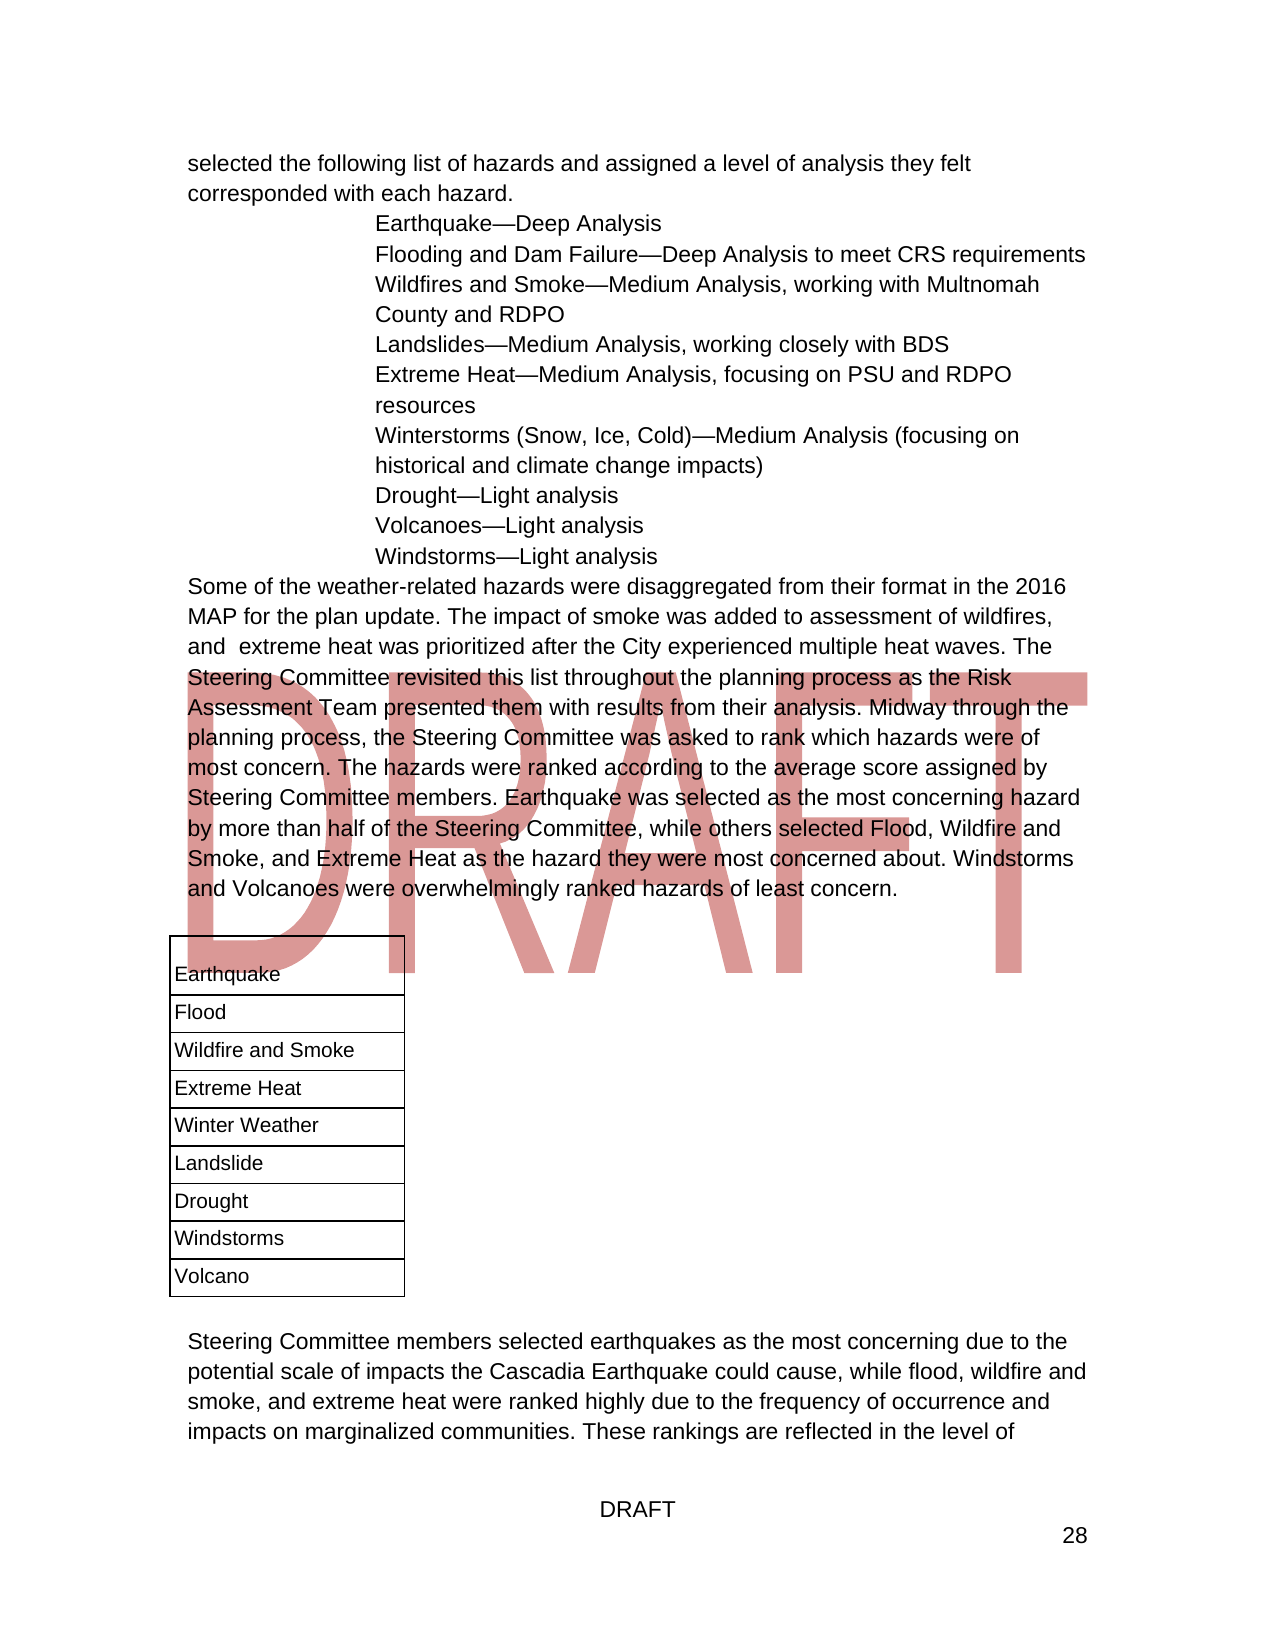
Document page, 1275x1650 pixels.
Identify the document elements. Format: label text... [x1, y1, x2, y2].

table_cell Extreme Heat [171, 1071, 404, 1107]
text Flooding and Dam Failure—Deep Analysis to meet CRS requirements [375, 241, 1087, 267]
table_cell Wildfire and Smoke [171, 1033, 404, 1069]
text Volcanoes—Light analysis [375, 512, 1087, 539]
table_header Earthquake [171, 937, 404, 994]
text Earthquake—Deep Analysis [375, 210, 1087, 237]
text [187, 1328, 1087, 1444]
text Drought—Light analysis [375, 482, 1087, 509]
text Windstorms—Light analysis [375, 543, 1087, 569]
table_cell Windstorms [171, 1222, 404, 1258]
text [187, 150, 1087, 207]
text Wildfires and Smoke—Medium Analysis, working with Multnomah County and RDPO [375, 271, 1087, 327]
text Landslides—Medium Analysis, working closely with BDS [375, 331, 1087, 358]
table_cell Landslide [171, 1147, 404, 1183]
table_cell Winter Weather [171, 1109, 404, 1145]
table_cell Drought [171, 1184, 404, 1220]
text Winterstorms (Snow, Ice, Cold)—Medium Analysis (focusing on historical and climate change impacts) [375, 422, 1087, 478]
text Extreme Heat—Medium Analysis, focusing on PSU and RDPO resources [375, 361, 1087, 418]
table_cell Flood [171, 996, 404, 1032]
text Some of the weather-related hazards were disaggregated from their format in the 2016 MAP for the plan update. The impact of smoke was added to assessment of wildfires, and extreme heat was prioritized after the City experienced multiple heat waves. The Steering Committee revisited this list throughout the planning process as the Risk Assessment Team presented them with results from their analysis. Midway through the planning process, the Steering Committee was asked to rank which hazards were of most concern. The hazards were ranked according to the average score assigned by Steering Committee members. Earthquake was selected as the most concerning hazard by more than half of the Steering Committee, while others selected Flood, Wildfire and Smoke, and Extreme Heat as the hazard they were most concerned about. Windstorms and Volcanoes were overwhelmingly ranked hazards of least concern. [187, 573, 1087, 901]
table_cell Volcano [171, 1260, 404, 1296]
